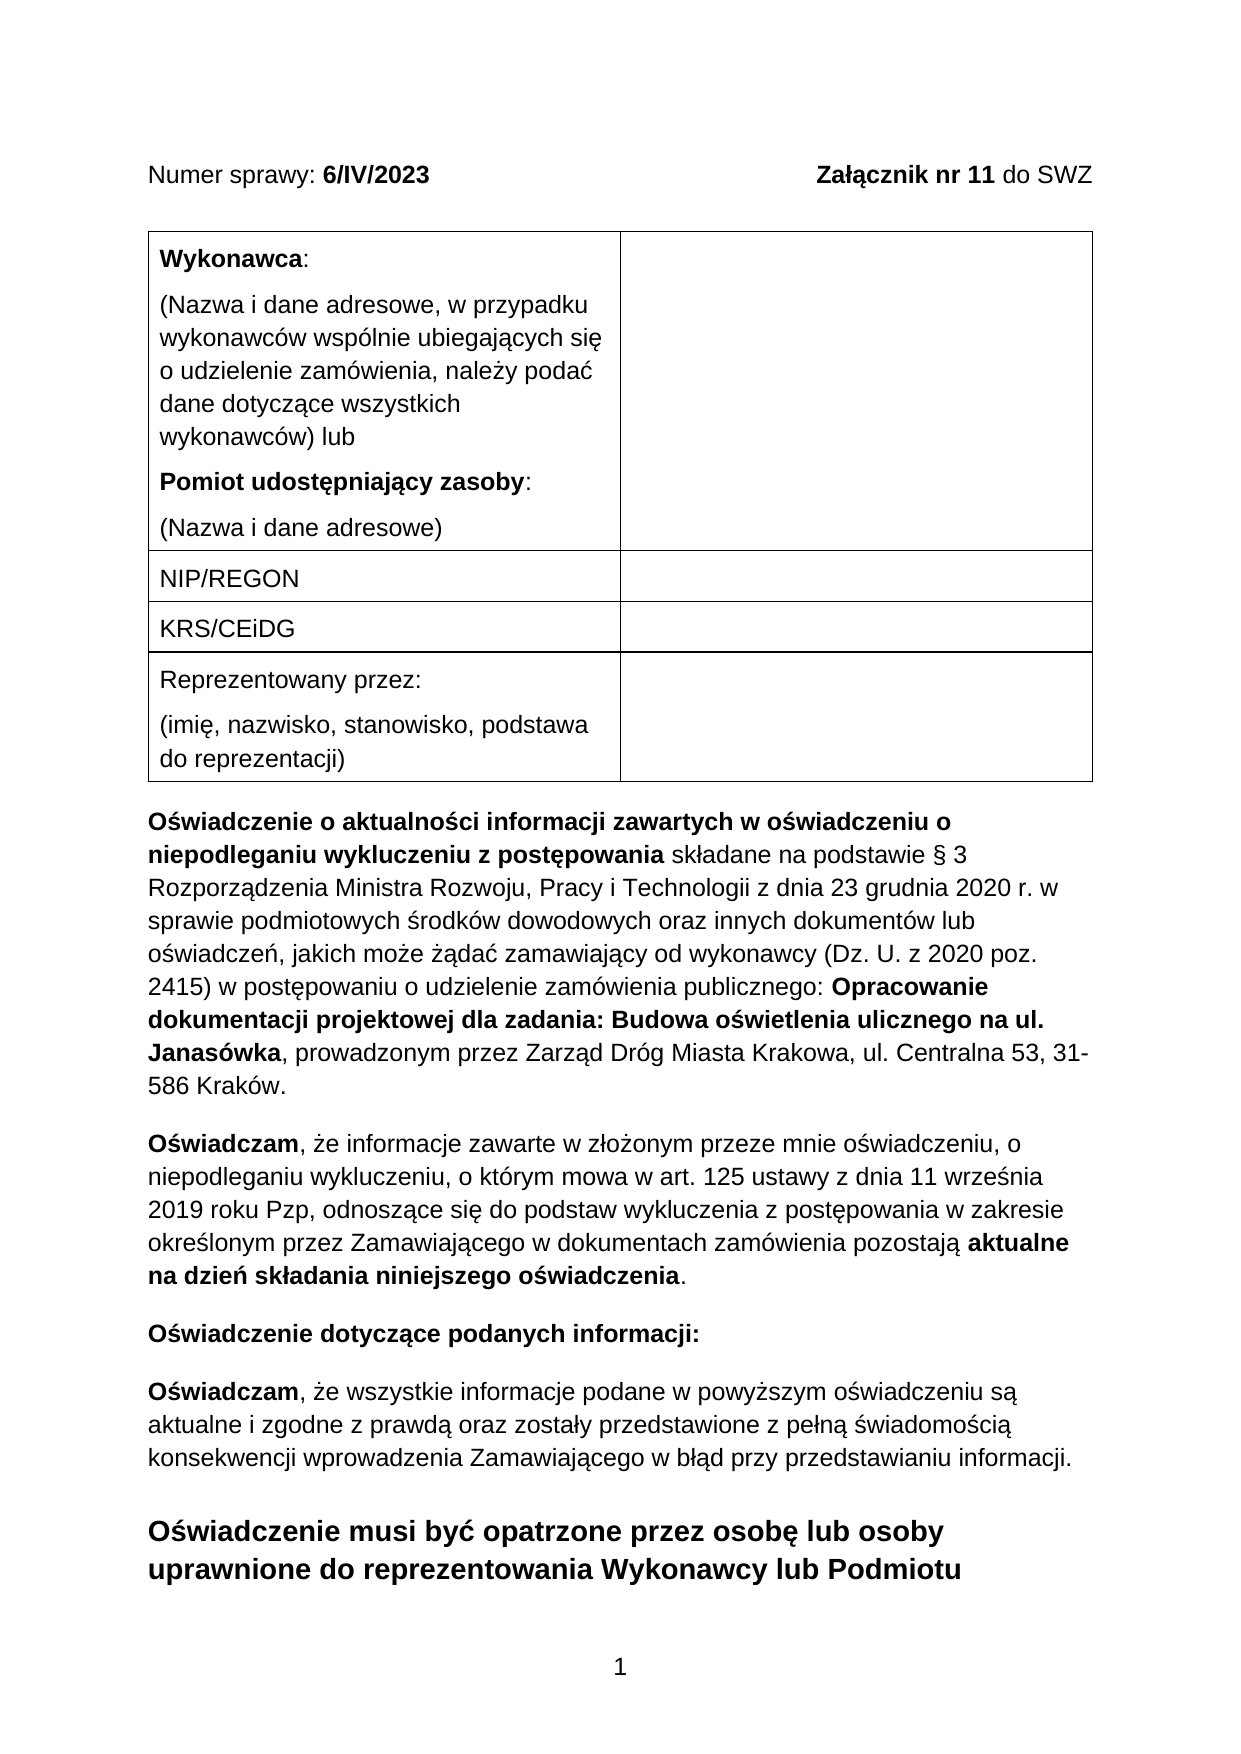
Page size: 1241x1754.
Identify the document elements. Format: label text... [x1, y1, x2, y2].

table_cell [621, 602, 1092, 651]
table_cell NIP/REGON [149, 551, 620, 601]
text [148, 1514, 1093, 1586]
table_header Wykonawca: (Nazwa i dane adresowe, w przypadku wykonawców wspólnie ubiegających się o udzielenie zamówienia, należy podać dane dotyczące wszystkich wykonawców) lub Pomiot udostępniający zasoby: (Nazwa i dane adresowe) [149, 232, 620, 550]
table_cell [621, 653, 1092, 781]
text Oświadczam, że wszystkie informacje podane w powyższym oświadczeniu są aktualne i zgodne z prawdą oraz zostały przedstawione z pełną świadomością konsekwencji wprowadzenia Zamawiającego w błąd przy przedstawianiu informacji. [148, 1377, 1093, 1472]
table_header [621, 232, 1092, 550]
table_cell Reprezentowany przez: (imię, nazwisko, stanowisko, podstawa do reprezentacji) [149, 653, 620, 781]
text Oświadczam, że informacje zawarte w złożonym przeze mnie oświadczeniu, o niepodleganiu wykluczeniu, o którym mowa w art. 125 ustawy z dnia 11 września 2019 roku Pzp, odnoszące się do podstaw wykluczenia z postępowania w zakresie określonym przez Zamawiającego w dokumentach zamówienia pozostają aktualne na dzień składania niniejszego oświadczenia. [148, 1129, 1093, 1290]
table_cell KRS/CEiDG [149, 602, 620, 651]
text Oświadczenie dotyczące podanych informacji: [148, 1319, 1093, 1348]
text Numer sprawy: 6/IV/2023 Załącznik nr 11 do SWZ [148, 160, 1093, 189]
text Oświadczenie o aktualności informacji zawartych w oświadczeniu o niepodleganiu wykluczeniu z postępowania składane na podstawie § 3 Rozporządzenia Ministra Rozwoju, Pracy i Technologii z dnia 23 grudnia 2020 r. w sprawie podmiotowych środków dowodowych oraz innych dokumentów lub oświadczeń, jakich może żądać zamawiający od wykonawcy (Dz. U. z 2020 poz. 2415) w postępowaniu o udzielenie zamówienia publicznego: Opracowanie dokumentacji projektowej dla zadania: Budowa oświetlenia ulicznego na ul. Janasówka, prowadzonym przez Zarząd Dróg Miasta Krakowa, ul. Centralna 53, 31-586 Kraków. [148, 807, 1093, 1100]
table_cell [621, 551, 1092, 601]
